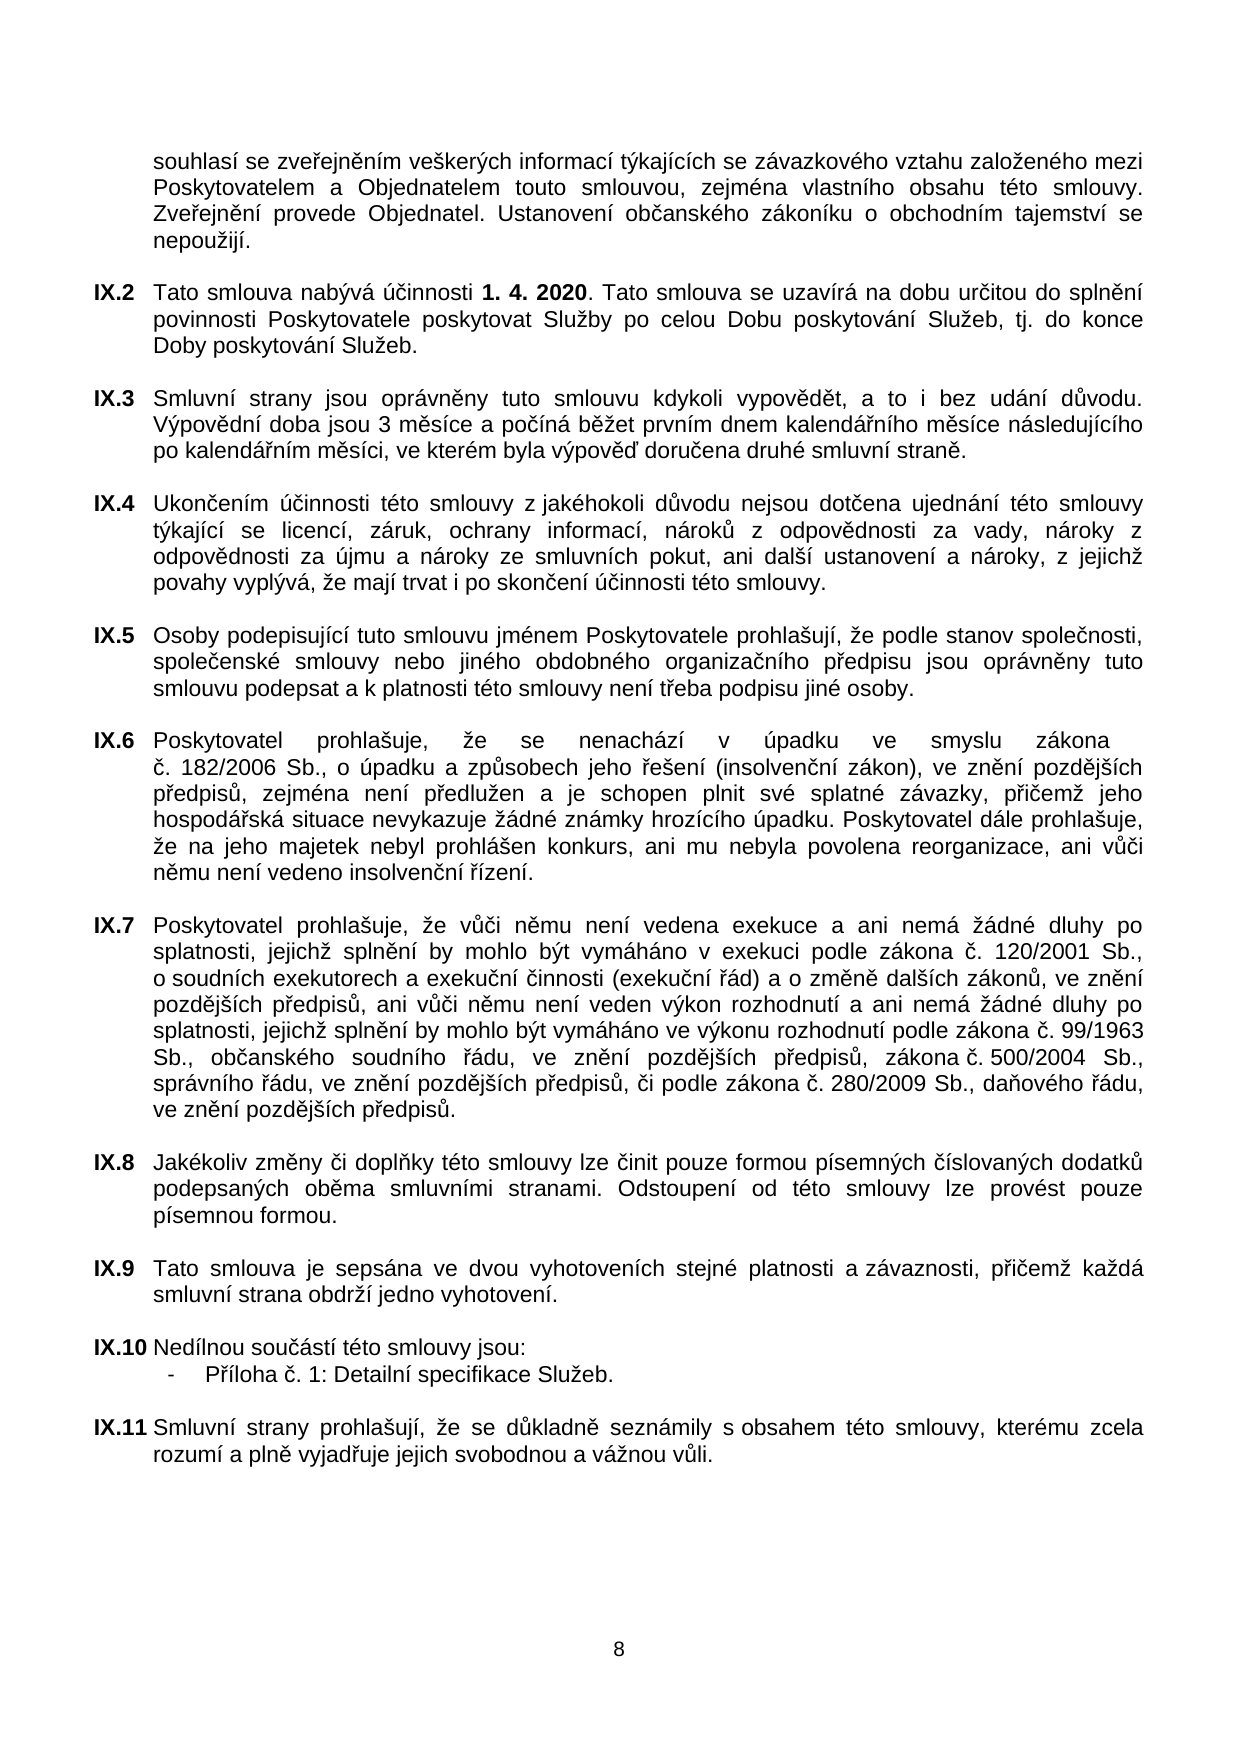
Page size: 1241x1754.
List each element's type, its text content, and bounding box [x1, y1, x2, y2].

text Jakékoliv změny či doplňky této smlouvy lze činit pouze formou písemných číslovaných dodatků podepsaných oběma smluvními stranami. Odstoupení od této smlouvy lze provést pouze písemnou formou. [94, 1149, 1144, 1228]
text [94, 148, 1144, 253]
text Poskytovatel prohlašuje, že se nenachází v úpadku ve smyslu zákona č. 182/2006 Sb., o úpadku a způsobech jeho řešení (insolvenční zákon), ve znění pozdějších předpisů, zejména není předlužen a je schopen plnit své splatné závazky, přičemž jeho hospodářská situace nevykazuje žádné známky hrozícího úpadku. Poskytovatel dále prohlašuje, že na jeho majetek nebyl prohlášen konkurs, ani mu nebyla povolena reorganizace, ani vůči němu není vedeno insolvenční řízení. [94, 727, 1144, 886]
text Smluvní strany jsou oprávněny tuto smlouvu kdykoli vypovědět, a to i bez udání důvodu. Výpovědní doba jsou 3 měsíce a počíná běžet prvním dnem kalendářního měsíce následujícího po kalendářním měsíci, ve kterém byla výpověď doručena druhé smluvní straně. [94, 385, 1144, 464]
text Ukončením účinnosti této smlouvy z jakéhokoli důvodu nejsou dotčena ujednání této smlouvy týkající se licencí, záruk, ochrany informací, nároků z odpovědnosti za vady, nároky z odpovědnosti za újmu a nároky ze smluvních pokut, ani další ustanovení a nároky, z jejichž povahy vyplývá, že mají trvat i po skončení účinnosti této smlouvy. [94, 490, 1144, 596]
text Smluvní strany prohlašují, že se důkladně seznámily s obsahem této smlouvy, kterému zcela rozumí a plně vyjadřuje jejich svobodnou a vážnou vůli. [94, 1414, 1144, 1467]
text Tato smlouva nabývá účinnosti 1. 4. 2020. Tato smlouva se uzavírá na dobu určitou do splnění povinnosti Poskytovatele poskytovat Služby po celou Dobu poskytování Služeb, tj. do konce Doby poskytování Služeb. [94, 279, 1144, 358]
text Osoby podepisující tuto smlouvu jménem Poskytovatele prohlašují, že podle stanov společnosti, společenské smlouvy nebo jiného obdobného organizačního předpisu jsou oprávněny tuto smlouvu podepsat a k platnosti této smlouvy není třeba podpisu jiné osoby. [94, 622, 1144, 701]
list Příloha č. 1: Detailní specifikace Služeb. [167, 1360, 1144, 1388]
text Poskytovatel prohlašuje, že vůči němu není vedena exekuce a ani nemá žádné dluhy po splatnosti, jejichž splnění by mohlo být vymáháno v exekuci podle zákona č. 120/2001 Sb., o soudních exekutorech a exekuční činnosti (exekuční řád) a o změně dalších zákonů, ve znění pozdějších předpisů, ani vůči němu není veden výkon rozhodnutí a ani nemá žádné dluhy po splatnosti, jejichž splnění by mohlo být vymáháno ve výkonu rozhodnutí podle zákona č. 99/1963 Sb., občanského soudního řádu, ve znění pozdějších předpisů, zákona č. 500/2004 Sb., správního řádu, ve znění pozdějších předpisů, či podle zákona č. 280/2009 Sb., daňového řádu, ve znění pozdějších předpisů. [94, 912, 1144, 1123]
text Nedílnou součástí této smlouvy jsou: [94, 1333, 1144, 1360]
text Tato smlouva je sepsána ve dvou vyhotoveních stejné platnosti a závaznosti, přičemž každá smluvní strana obdrží jedno vyhotovení. [94, 1254, 1144, 1307]
